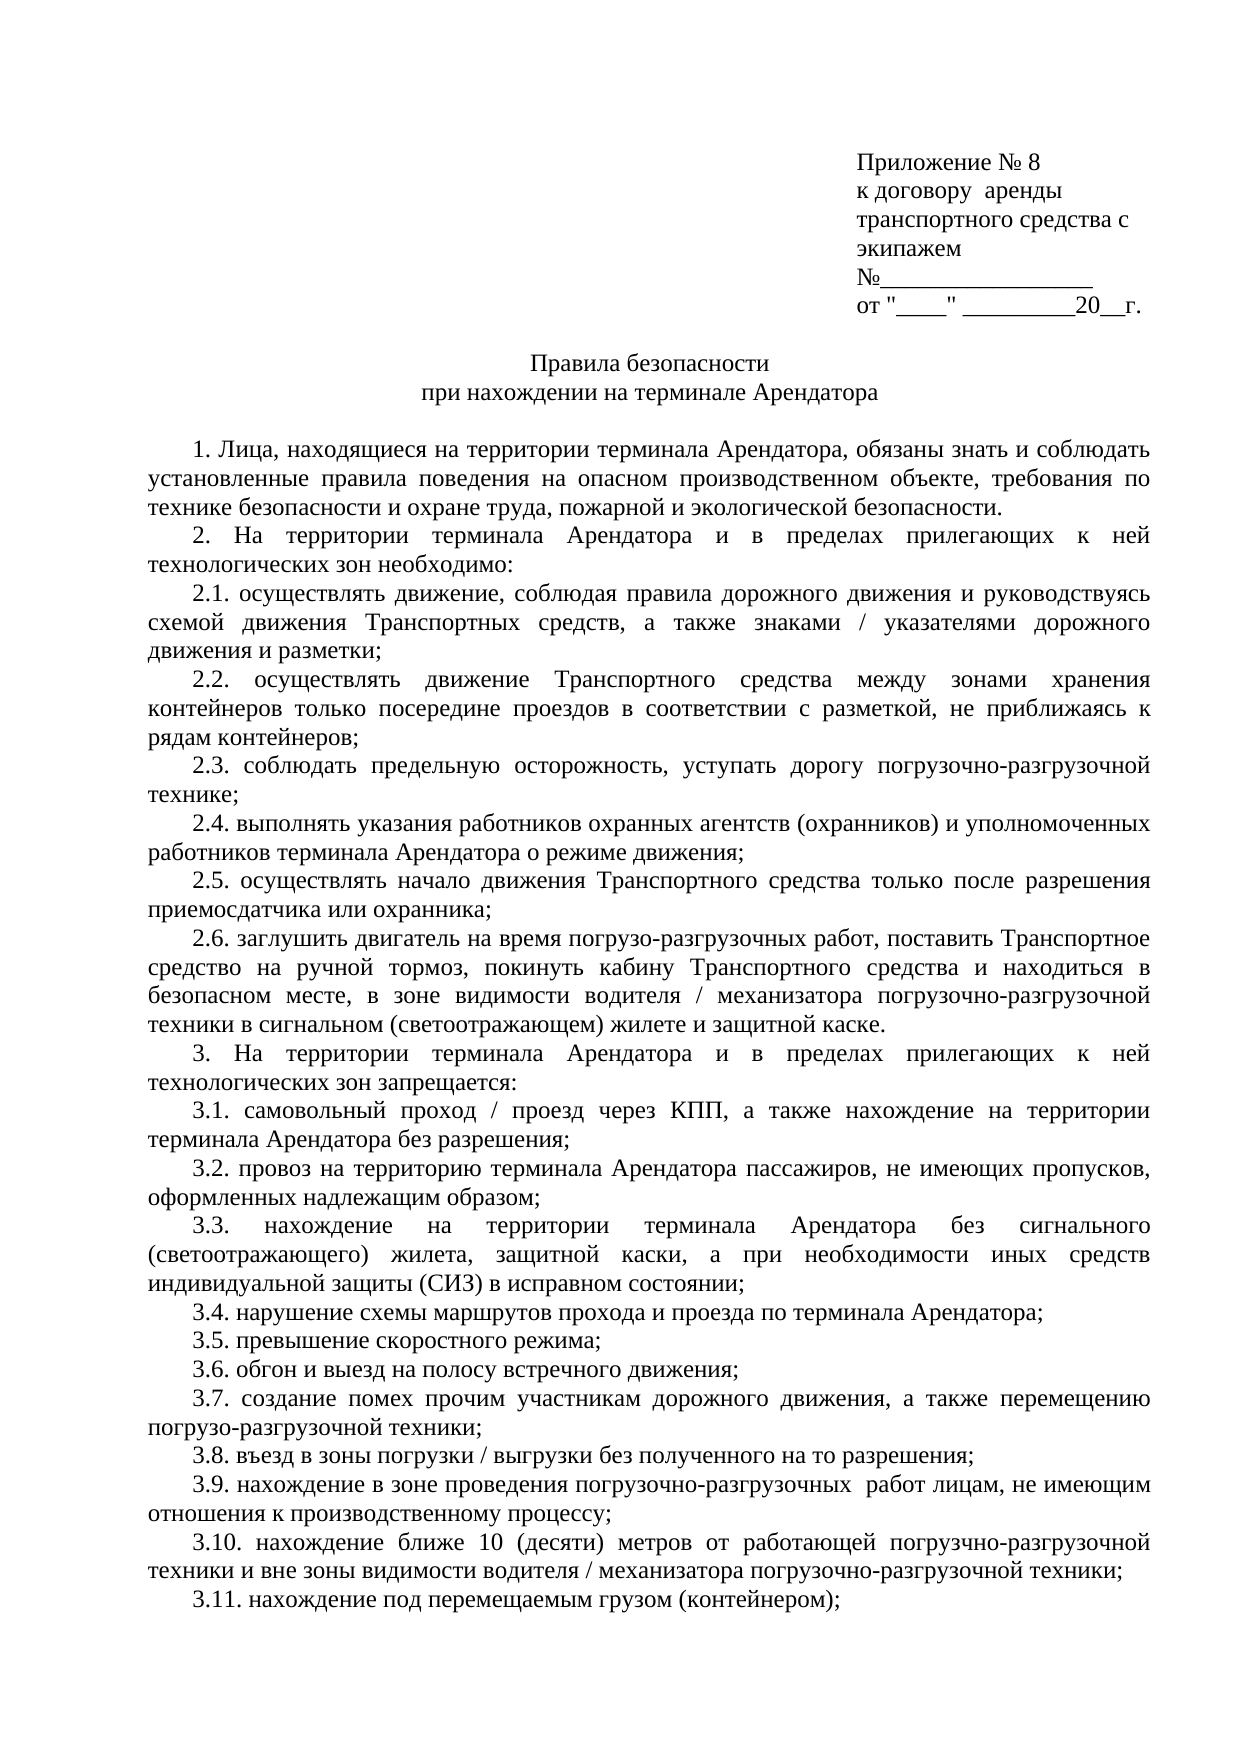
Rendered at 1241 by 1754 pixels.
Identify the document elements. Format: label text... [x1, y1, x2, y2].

text 3.3. нахождение на территории терминала Арендатора без сигнального (светоотражающего) жилета, защитной каски, а при необходимости иных средств индивидуальной защиты (СИЗ) в исправном состоянии; [148, 1211, 1152, 1297]
text 3.7. создание помех прочим участникам дорожного движения, а также перемещению погрузо-разгрузочной техники; [148, 1383, 1152, 1441]
text 2.3. соблюдать предельную осторожность, уступать дорогу погрузочно-разгрузочной технике; [148, 751, 1152, 808]
text при нахождении на терминале Арендатора [148, 377, 1152, 406]
text Приложение № 8 [856, 147, 1152, 176]
text 3.5. превышение скоростного режима; [148, 1326, 1152, 1354]
text 3.4. нарушение схемы маршрутов прохода и проезда по терминала Арендатора; [148, 1297, 1152, 1326]
text 2.6. заглушить двигатель на время погрузо-разгрузочных работ, поставить Транспортное средство на ручной тормоз, покинуть кабину Транспортного средства и находиться в безопасном месте, в зоне видимости водителя / механизатора погрузочно-разгрузочной техники в сигнальном (светоотражающем) жилете и защитной каске. [148, 923, 1152, 1038]
text 3.11. нахождение под перемещаемым грузом (контейнером); [148, 1584, 1152, 1613]
text 3.9. нахождение в зоне проведения погрузочно-разгрузочных работ лицам, не имеющим отношения к производственному процессу; [148, 1469, 1152, 1527]
text 3.10. нахождение ближе 10 (десяти) метров от работающей погрузчно-разгрузочной техники и вне зоны видимости водителя / механизатора погрузочно-разгрузочной техники; [148, 1527, 1152, 1584]
text 2.4. выполнять указания работников охранных агентств (охранников) и уполномоченных работников терминала Арендатора о режиме движения; [148, 808, 1152, 866]
text 3.8. въезд в зоны погрузки / выгрузки без полученного на то разрешения; [148, 1441, 1152, 1469]
text Правила безопасности [148, 348, 1152, 377]
text 3.2. провоз на территорию терминала Арендатора пассажиров, не имеющих пропусков, оформленных надлежащим образом; [148, 1153, 1152, 1211]
text 2.5. осуществлять начало движения Транспортного средства только после разрешения приемосдатчика или охранника; [148, 866, 1152, 923]
text транспортного средства с экипажем №_________________ от "____" _________20__г. [856, 204, 1152, 319]
text 3.1. самовольный проход / проезд через КПП, а также нахождение на территории терминала Арендатора без разрешения; [148, 1096, 1152, 1153]
text 2. На территории терминала Арендатора и в пределах прилегающих к ней технологических зон необходимо: [148, 521, 1152, 578]
text 2.2. осуществлять движение Транспортного средства между зонами хранения контейнеров только посередине проездов в соответствии с разметкой, не приближаясь к рядам контейнеров; [148, 664, 1152, 751]
text 1. Лица, находящиеся на территории терминала Арендатора, обязаны знать и соблюдать установленные правила поведения на опасном производственном объекте, требования по технике безопасности и охране труда, пожарной и экологической безопасности. [148, 434, 1152, 521]
text 2.1. осуществлять движение, соблюдая правила дорожного движения и руководствуясь схемой движения Транспортных средств, а также знаками / указателями дорожного движения и разметки; [148, 578, 1152, 664]
text 3. На территории терминала Арендатора и в пределах прилегающих к ней технологических зон запрещается: [148, 1038, 1152, 1096]
text 3.6. обгон и выезд на полосу встречного движения; [148, 1354, 1152, 1383]
text к договору аренды [856, 176, 1152, 204]
